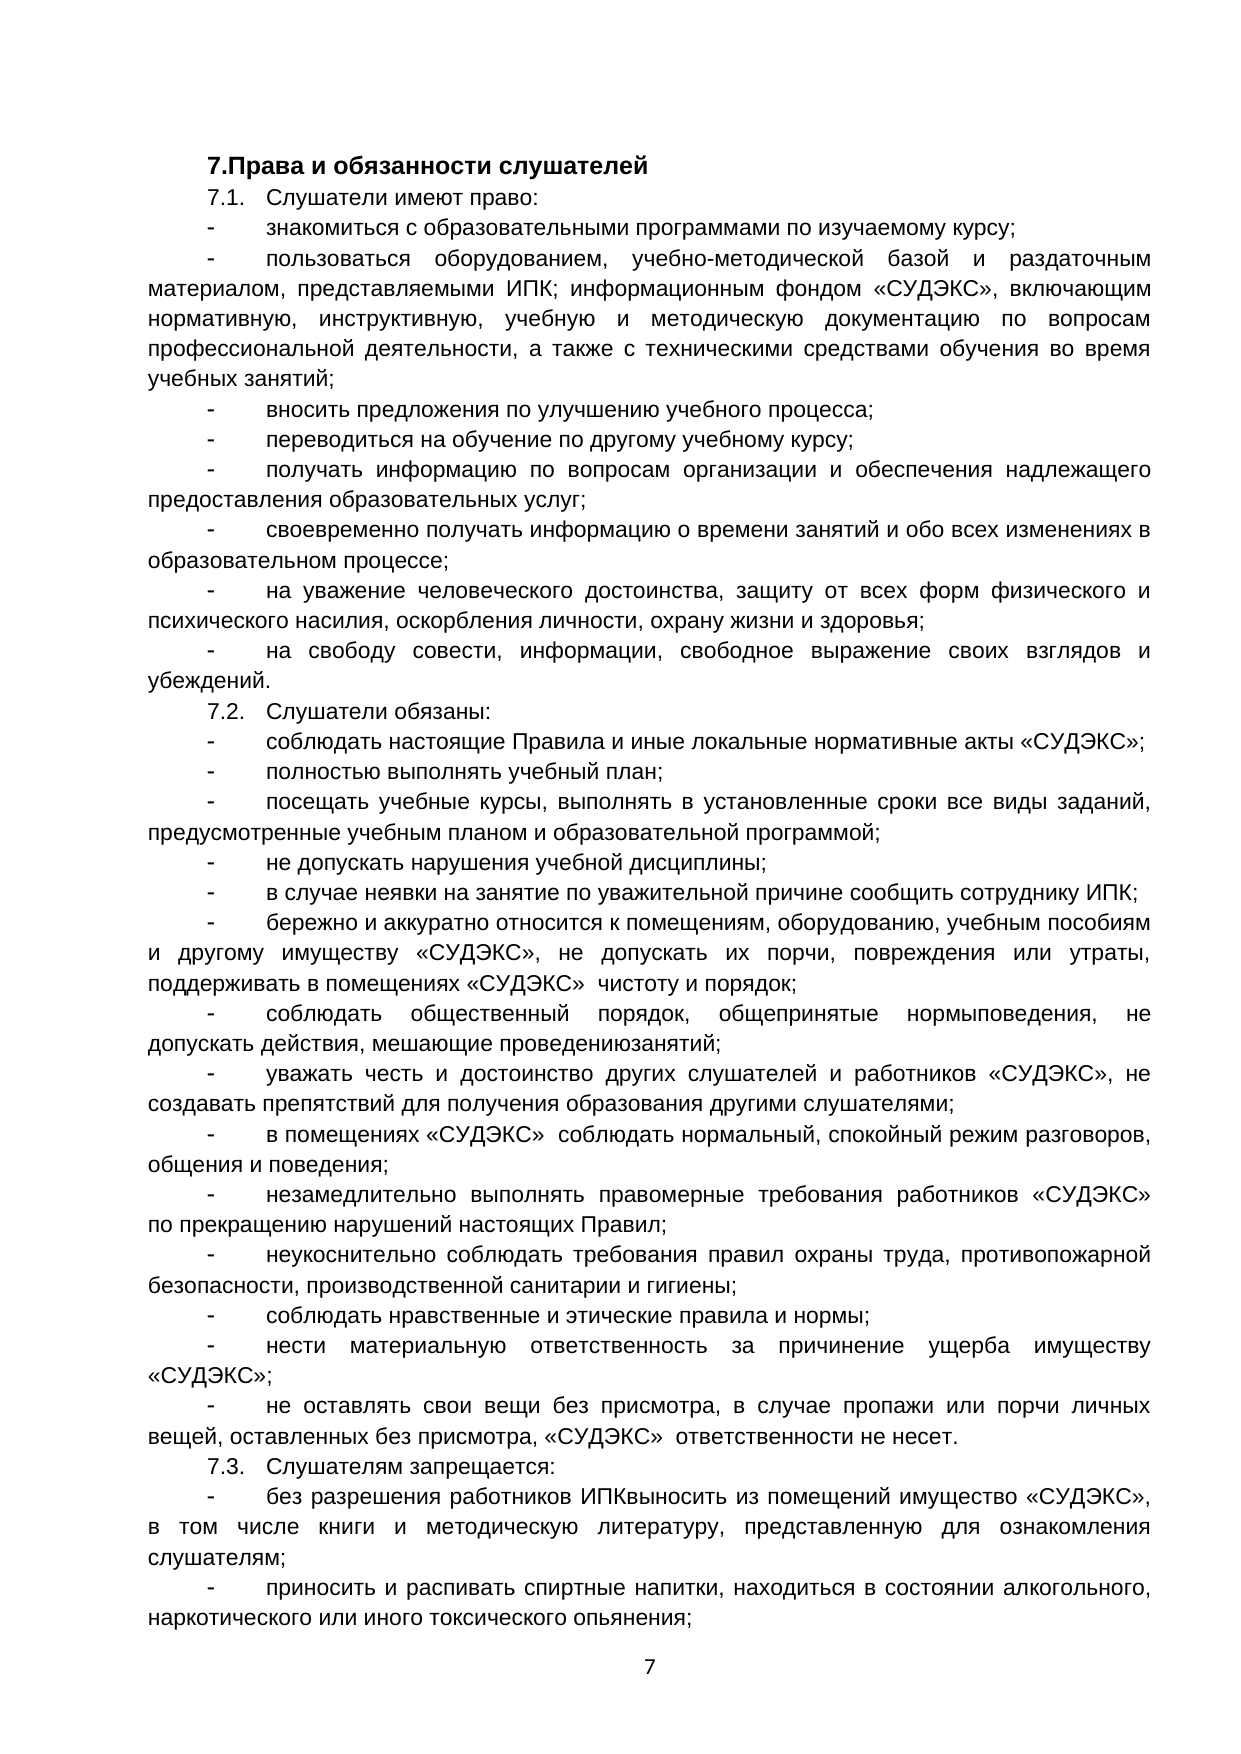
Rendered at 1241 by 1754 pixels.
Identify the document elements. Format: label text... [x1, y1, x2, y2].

list своевременно получать информацию о времени занятий и обо всех изменениях в образовательном процессе; [148, 516, 1152, 573]
list уважать честь и достоинство других слушателей и работников «СУДЭКС», не создавать препятствий для получения образования другими слушателями; [148, 1060, 1152, 1117]
list без разрешения работников ИПКвыносить из помещений имущество «СУДЭКС», в том числе книги и методическую литературу, представленную для ознакомления слушателям; [148, 1483, 1152, 1570]
list незамедлительно выполнять правомерные требования работников «СУДЭКС» по прекращению нарушений настоящих Правил; [148, 1181, 1152, 1238]
list на уважение человеческого достоинства, защиту от всех форм физического и психического насилия, оскорбления личности, охрану жизни и здоровья; [148, 577, 1152, 633]
list пользоваться оборудованием, учебно-методической базой и раздаточным материалом, представляемыми ИПК; информационным фондом «СУДЭКС», включающим нормативную, инструктивную, учебную и методическую документацию по вопросам профессиональной деятельности, а также с техническими средствами обучения во время учебных занятий; [148, 244, 1152, 392]
list соблюдать настоящие Правила и иные локальные нормативные акты «СУДЭКС»; [148, 728, 1152, 754]
list бережно и аккуратно относится к помещениям, оборудованию, учебным пособиям и другому имуществу «СУДЭКС», не допускать их порчи, повреждения или утраты, поддерживать в помещениях «СУДЭКС» чистоту и порядок; [148, 909, 1152, 996]
list 7.Права и обязанности слушателей [207, 151, 1152, 180]
list переводиться на обучение по другому учебному курсу; [148, 426, 1152, 452]
list Слушатели обязаны: [148, 698, 1152, 724]
list нести материальную ответственность за причинение ущерба имуществу «СУДЭКС»; [148, 1332, 1152, 1389]
list неукоснительно соблюдать требования правил охраны труда, противопожарной безопасности, производственной санитарии и гигиены; [148, 1241, 1152, 1298]
list не оставлять свои вещи без присмотра, в случае пропажи или порчи личных вещей, оставленных без присмотра, «СУДЭКС» ответственности не несет. [148, 1392, 1152, 1449]
list не допускать нарушения учебной дисциплины; [148, 849, 1152, 875]
list в помещениях «СУДЭКС» соблюдать нормальный, спокойный режим разговоров, общения и поведения; [148, 1121, 1152, 1177]
list посещать учебные курсы, выполнять в установленные сроки все виды заданий, предусмотренные учебным планом и образовательной программой; [148, 788, 1152, 845]
list полностью выполнять учебный план; [148, 758, 1152, 784]
list на свободу совести, информации, свободное выражение своих взглядов и убеждений. [148, 637, 1152, 694]
list получать информацию по вопросам организации и обеспечения надлежащего предоставления образовательных услуг; [148, 456, 1152, 513]
list вносить предложения по улучшению учебного процесса; [148, 396, 1152, 422]
list приносить и распивать спиртные напитки, находиться в состоянии алкогольного, наркотического или иного токсического опьянения; [148, 1574, 1152, 1630]
list соблюдать общественный порядок, общепринятые нормыповедения, не допускать действия, мешающие проведениюзанятий; [148, 1000, 1152, 1056]
list Слушатели имеют право: [148, 184, 1152, 211]
list Слушателям запрещается: [148, 1453, 1152, 1479]
list в случае неявки на занятие по уважительной причине сообщить сотруднику ИПК; [148, 879, 1152, 905]
list знакомиться с образовательными программами по изучаемому курсу; [148, 214, 1152, 241]
list соблюдать нравственные и этические правила и нормы; [148, 1302, 1152, 1328]
